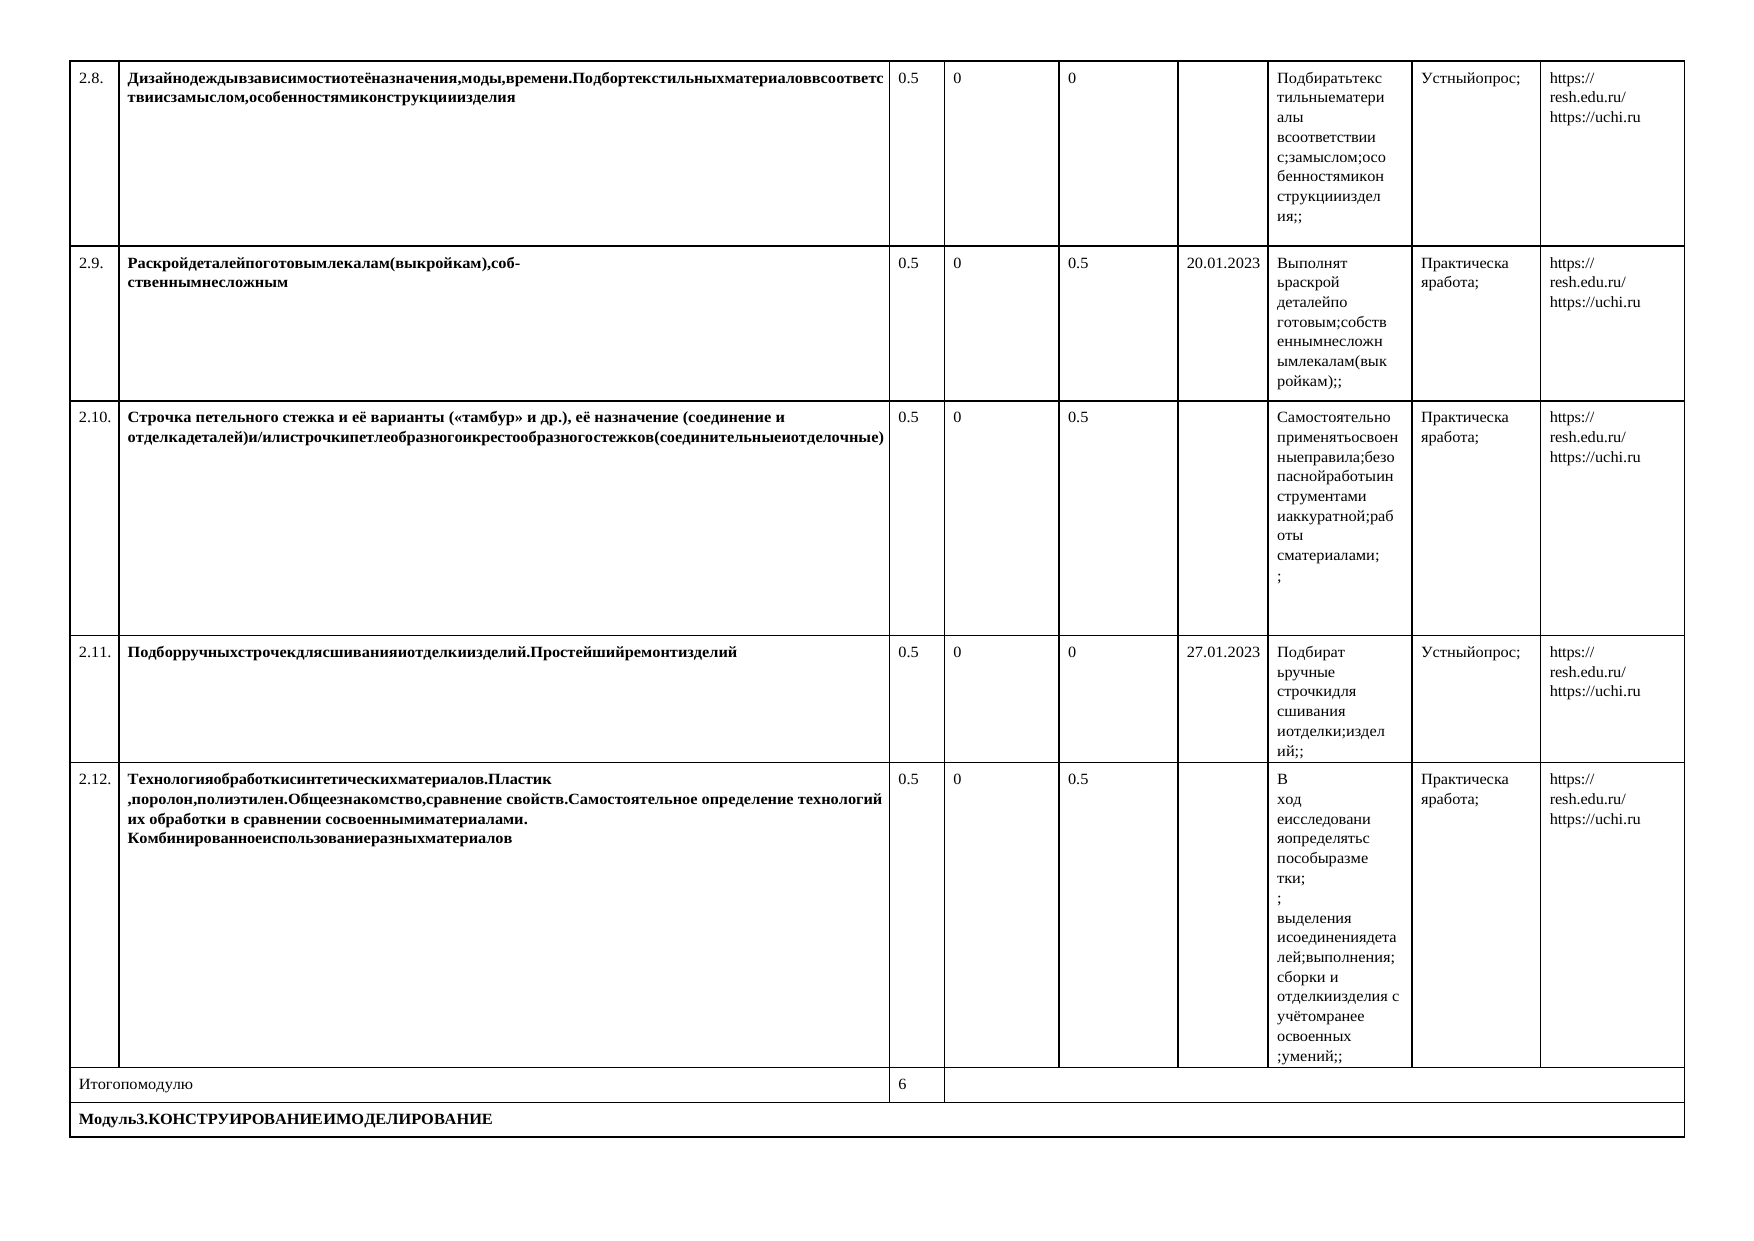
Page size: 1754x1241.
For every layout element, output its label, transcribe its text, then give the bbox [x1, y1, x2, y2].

table_cell Подбиратьручные строчкидля сшивания иотделки;изделий;; [1269, 636, 1411, 762]
table_cell Модуль3.КОНСТРУИРОВАНИЕИМОДЕЛИРОВАНИЕ [71, 1103, 1684, 1136]
table_header https://resh.edu.ru/https://uchi.ru [1541, 62, 1684, 245]
table_header 0 [1060, 62, 1177, 245]
table_cell 0 [945, 763, 1058, 1067]
table_header 0 [945, 62, 1058, 245]
table_cell Раскройдеталейпоготовымлекалам(выкройкам),соб-ственнымнесложным [120, 247, 889, 400]
table_cell 27.01.2023 [1179, 636, 1267, 762]
table_cell В ходеисследованияопределятьспособыразметки; ; выделения исоединениядеталей;выполнения;сборки и отделкиизделия с учётомранее освоенных;умений;; [1269, 763, 1411, 1067]
table_cell Устныйопрос; [1413, 636, 1540, 762]
table_cell 20.01.2023 [1179, 247, 1267, 400]
table_cell 0 [945, 402, 1058, 635]
table_cell 2.9. [71, 247, 118, 400]
table_cell 0.5 [890, 763, 944, 1067]
table_cell 0.5 [890, 636, 944, 762]
table_cell 2.11. [71, 636, 118, 762]
table_cell Практическаяработа; [1413, 402, 1540, 635]
table_cell [945, 1068, 1684, 1102]
table_cell https://resh.edu.ru/https://uchi.ru [1541, 636, 1684, 762]
table_cell Практическаяработа; [1413, 247, 1540, 400]
table_cell Самостоятельноприменятьосвоенныеправила;безопаснойработыинструментами иаккуратной;работы сматериалами; ; [1269, 402, 1411, 635]
table_cell 0.5 [890, 247, 944, 400]
table_cell 0 [1060, 636, 1177, 762]
table_cell Итогопомодулю [71, 1068, 889, 1102]
table_header Дизайнодеждывзависимостиотеёназначения,моды,времени.Подбортекстильныхматериаловвсоответствиисзамыслом,особенностямиконструкцииизделия [120, 62, 889, 245]
table_cell 2.10. [71, 402, 118, 635]
table_cell [1179, 402, 1267, 635]
table_cell Практическаяработа; [1413, 763, 1540, 1067]
table_cell https://resh.edu.ru/https://uchi.ru [1541, 402, 1684, 635]
table_cell 0.5 [1060, 247, 1177, 400]
table_cell 2.12. [71, 763, 118, 1067]
table_cell https://resh.edu.ru/https://uchi.ru [1541, 247, 1684, 400]
table_header [1179, 62, 1267, 245]
table_cell [1179, 763, 1267, 1067]
table_cell 0 [945, 636, 1058, 762]
table_cell Технологияобработкисинтетическихматериалов.Пластик,поролон,полиэтилен.Общеезнакомство,сравнение свойств.Самостоятельное определение технологий их обработки в сравнении сосвоеннымиматериалами. Комбинированноеиспользованиеразныхматериалов [120, 763, 889, 1067]
table_cell Выполнятьраскрой деталейпо готовым;собственнымнесложнымлекалам(выкройкам);; [1269, 247, 1411, 400]
table_cell 6 [890, 1068, 944, 1102]
table_header Подбиратьтекстильныематериалы всоответствии с;замыслом;особенностямиконструкцииизделия;; [1269, 62, 1411, 245]
table_cell 0 [945, 247, 1058, 400]
table_header 2.8. [71, 62, 118, 245]
table_cell 0.5 [890, 402, 944, 635]
table_cell Подборручныхстрочекдлясшиванияиотделкиизделий.Простейшийремонтизделий [120, 636, 889, 762]
table_header 0.5 [890, 62, 944, 245]
table_cell https://resh.edu.ru/https://uchi.ru [1541, 763, 1684, 1067]
table_cell 0.5 [1060, 763, 1177, 1067]
table_cell Строчка петельного стежка и её варианты («тамбур» и др.), её назначение (соединение и отделкадеталей)и/илистрочкипетлеобразногоикрестообразногостежков(соединительныеиотделочные) [120, 402, 889, 635]
table_header Устныйопрос; [1413, 62, 1540, 245]
table_cell 0.5 [1060, 402, 1177, 635]
